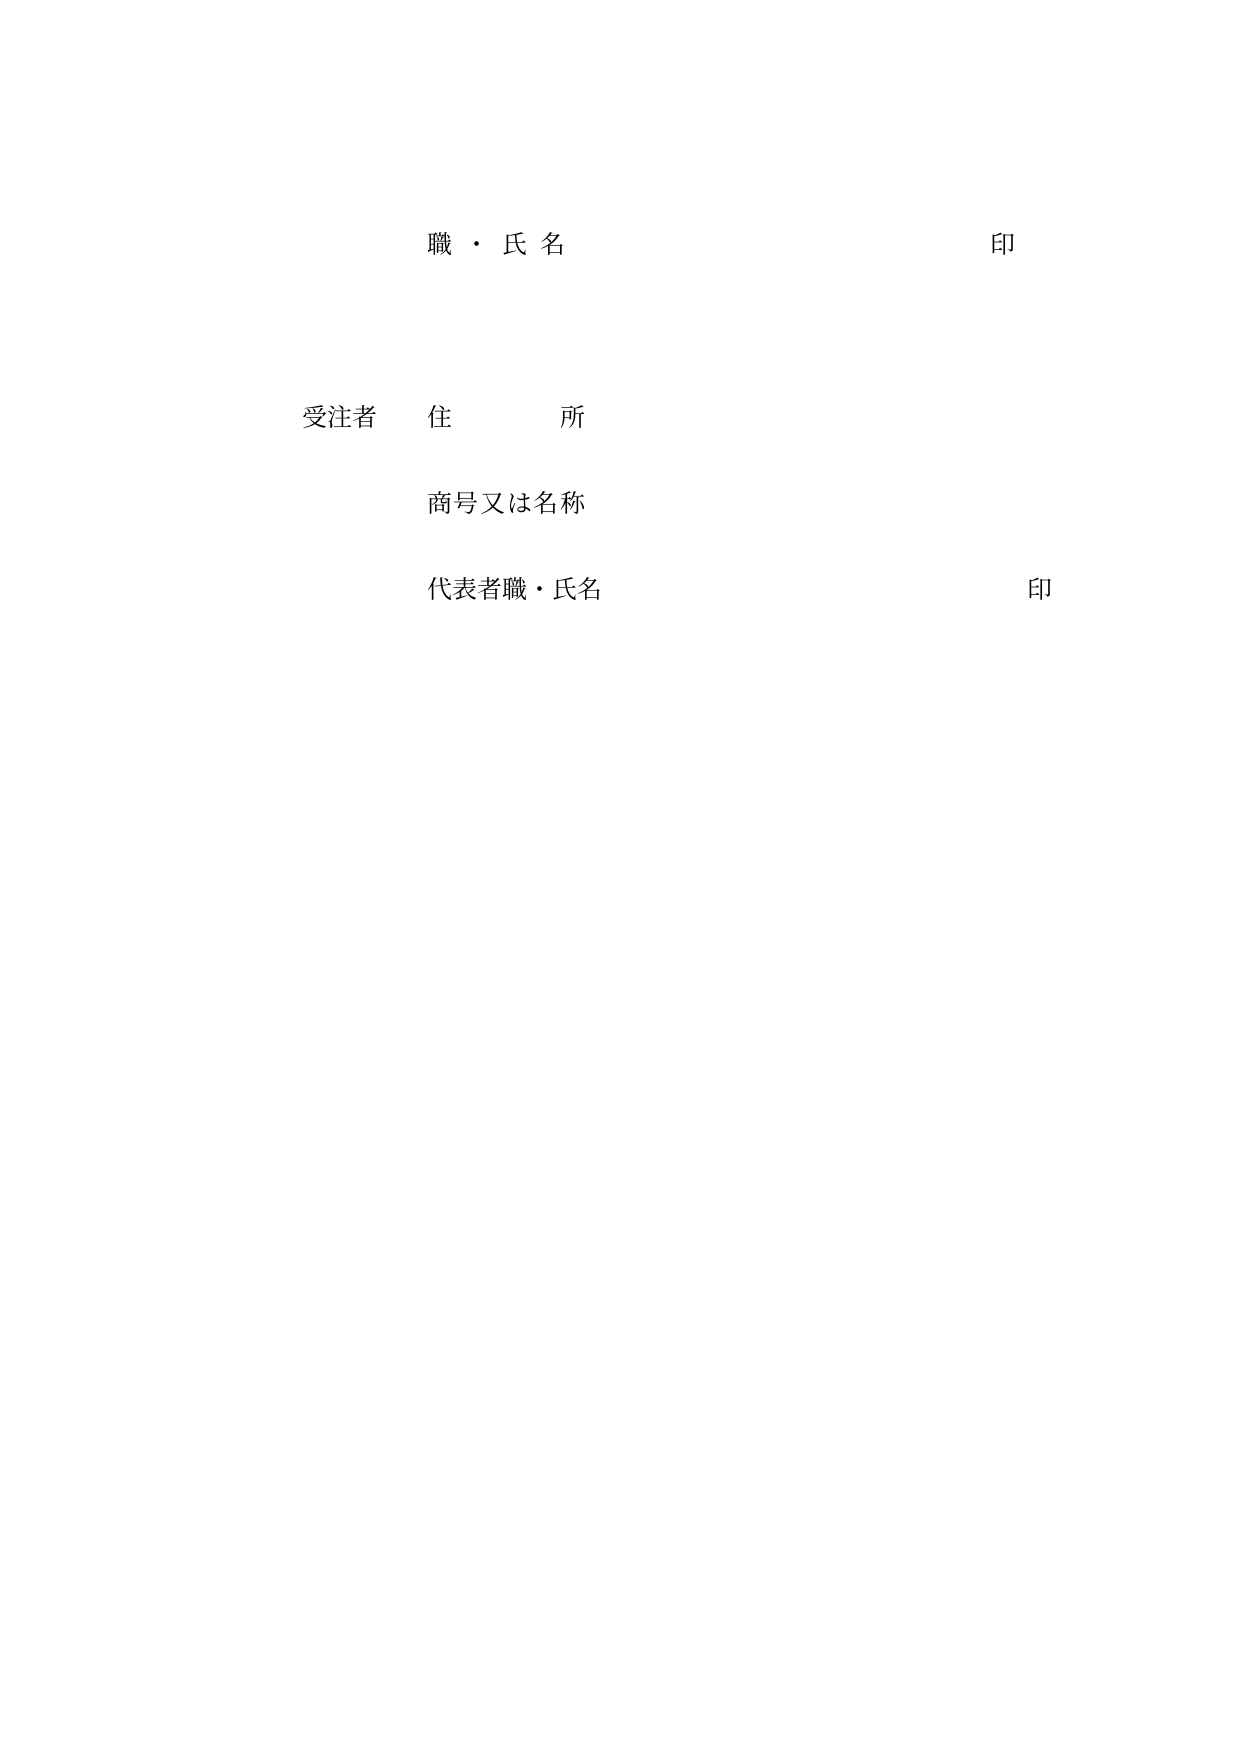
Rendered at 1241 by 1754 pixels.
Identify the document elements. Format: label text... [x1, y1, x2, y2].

text 職・氏名 印 [177, 208, 1063, 277]
text 商号又は名称 [177, 467, 1063, 536]
text 代表者職・氏名 印 [177, 553, 1063, 622]
text 受注者 住 所 [177, 381, 1063, 449]
